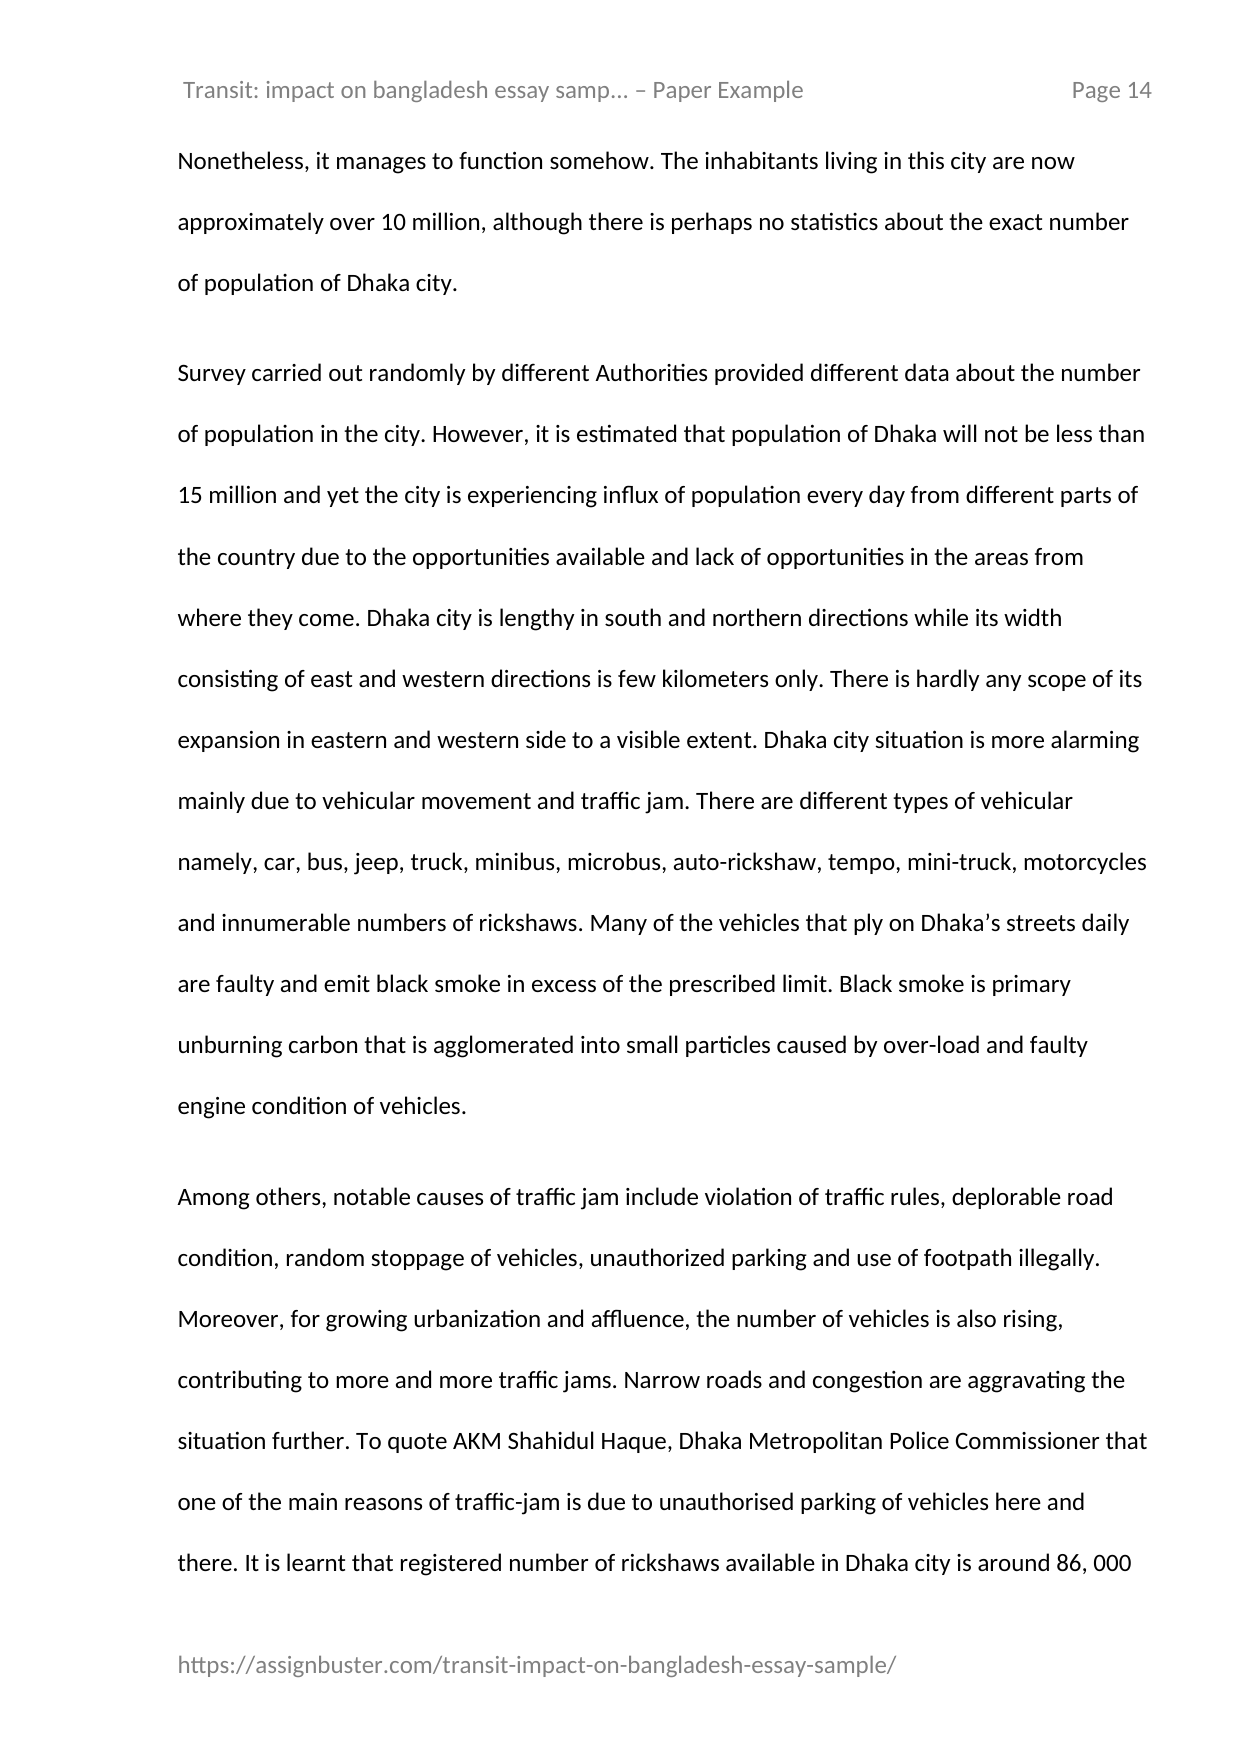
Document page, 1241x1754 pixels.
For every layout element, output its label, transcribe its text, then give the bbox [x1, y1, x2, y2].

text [177, 145, 1152, 298]
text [177, 1181, 1152, 1577]
text Survey carried out randomly by different Authorities provided different data about the number of population in the city. However, it is estimated that population of Dhaka will not be less than 15 million and yet the city is experiencing influx of population every day from different parts of the country due to the opportunities available and lack of opportunities in the areas from where they come. Dhaka city is lengthy in south and northern directions while its width consisting of east and western directions is few kilometers only. There is hardly any scope of its expansion in eastern and western side to a visible extent. Dhaka city situation is more alarming mainly due to vehicular movement and traffic jam. There are different types of vehicular namely, car, bus, jeep, truck, minibus, microbus, auto-rickshaw, tempo, mini-truck, motorcycles and innumerable numbers of rickshaws. Many of the vehicles that ply on Dhaka’s streets daily are faulty and emit black smoke in excess of the prescribed limit. Black smoke is primary unburning carbon that is agglomerated into small particles caused by over-load and faulty engine condition of vehicles. [177, 358, 1152, 1121]
